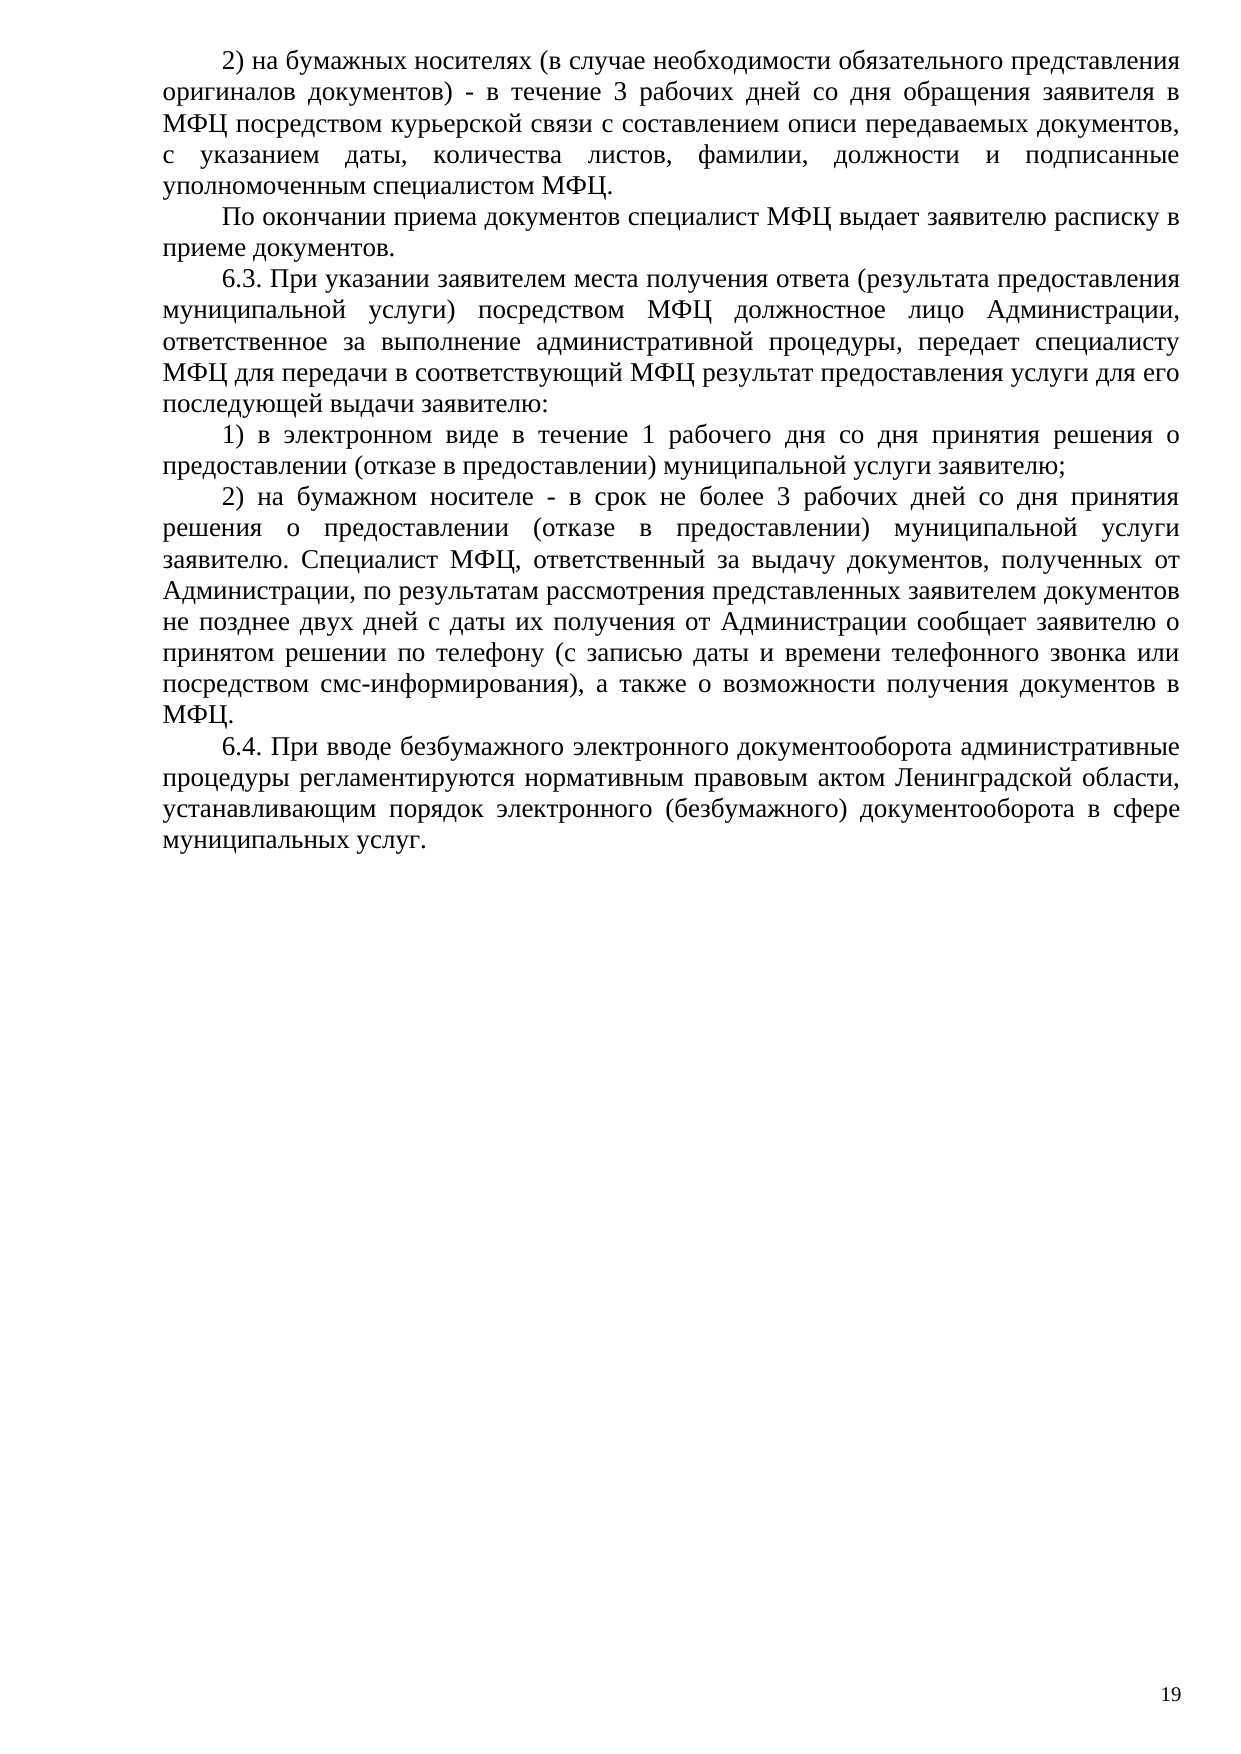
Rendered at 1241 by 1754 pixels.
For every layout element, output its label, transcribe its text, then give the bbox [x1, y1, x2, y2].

text 6.3. При указании заявителем места получения ответа (результата предоставления муниципальной услуги) посредством МФЦ должностное лицо Администрации, ответственное за выполнение административной процедуры, передает специалисту МФЦ для передачи в соответствующий МФЦ результат предоставления услуги для его последующей выдачи заявителю: [162, 262, 1181, 418]
text 1) в электронном виде в течение 1 рабочего дня со дня принятия решения о предоставлении (отказе в предоставлении) муниципальной услуги заявителю; [162, 418, 1181, 480]
text По окончании приема документов специалист МФЦ выдает заявителю расписку в приеме документов. [162, 200, 1181, 262]
text 2) на бумажном носителе - в срок не более 3 рабочих дней со дня принятия решения о предоставлении (отказе в предоставлении) муниципальной услуги заявителю. Специалист МФЦ, ответственный за выдачу документов, полученных от Администрации, по результатам рассмотрения представленных заявителем документов не позднее двух дней с даты их получения от Администрации сообщает заявителю о принятом решении по телефону (с записью даты и времени телефонного звонка или посредством смс-информирования), а также о возможности получения документов в МФЦ. [162, 480, 1181, 729]
text 6.4. При вводе безбумажного электронного документооборота административные процедуры регламентируются нормативным правовым актом Ленинградской области, устанавливающим порядок электронного (безбумажного) документооборота в сфере муниципальных услуг. [162, 729, 1181, 854]
text 2) на бумажных носителях (в случае необходимости обязательного представления оригиналов документов) - в течение 3 рабочих дней со дня обращения заявителя в МФЦ посредством курьерской связи с составлением описи передаваемых документов, с указанием даты, количества листов, фамилии, должности и подписанные уполномоченным специалистом МФЦ. [162, 44, 1181, 200]
